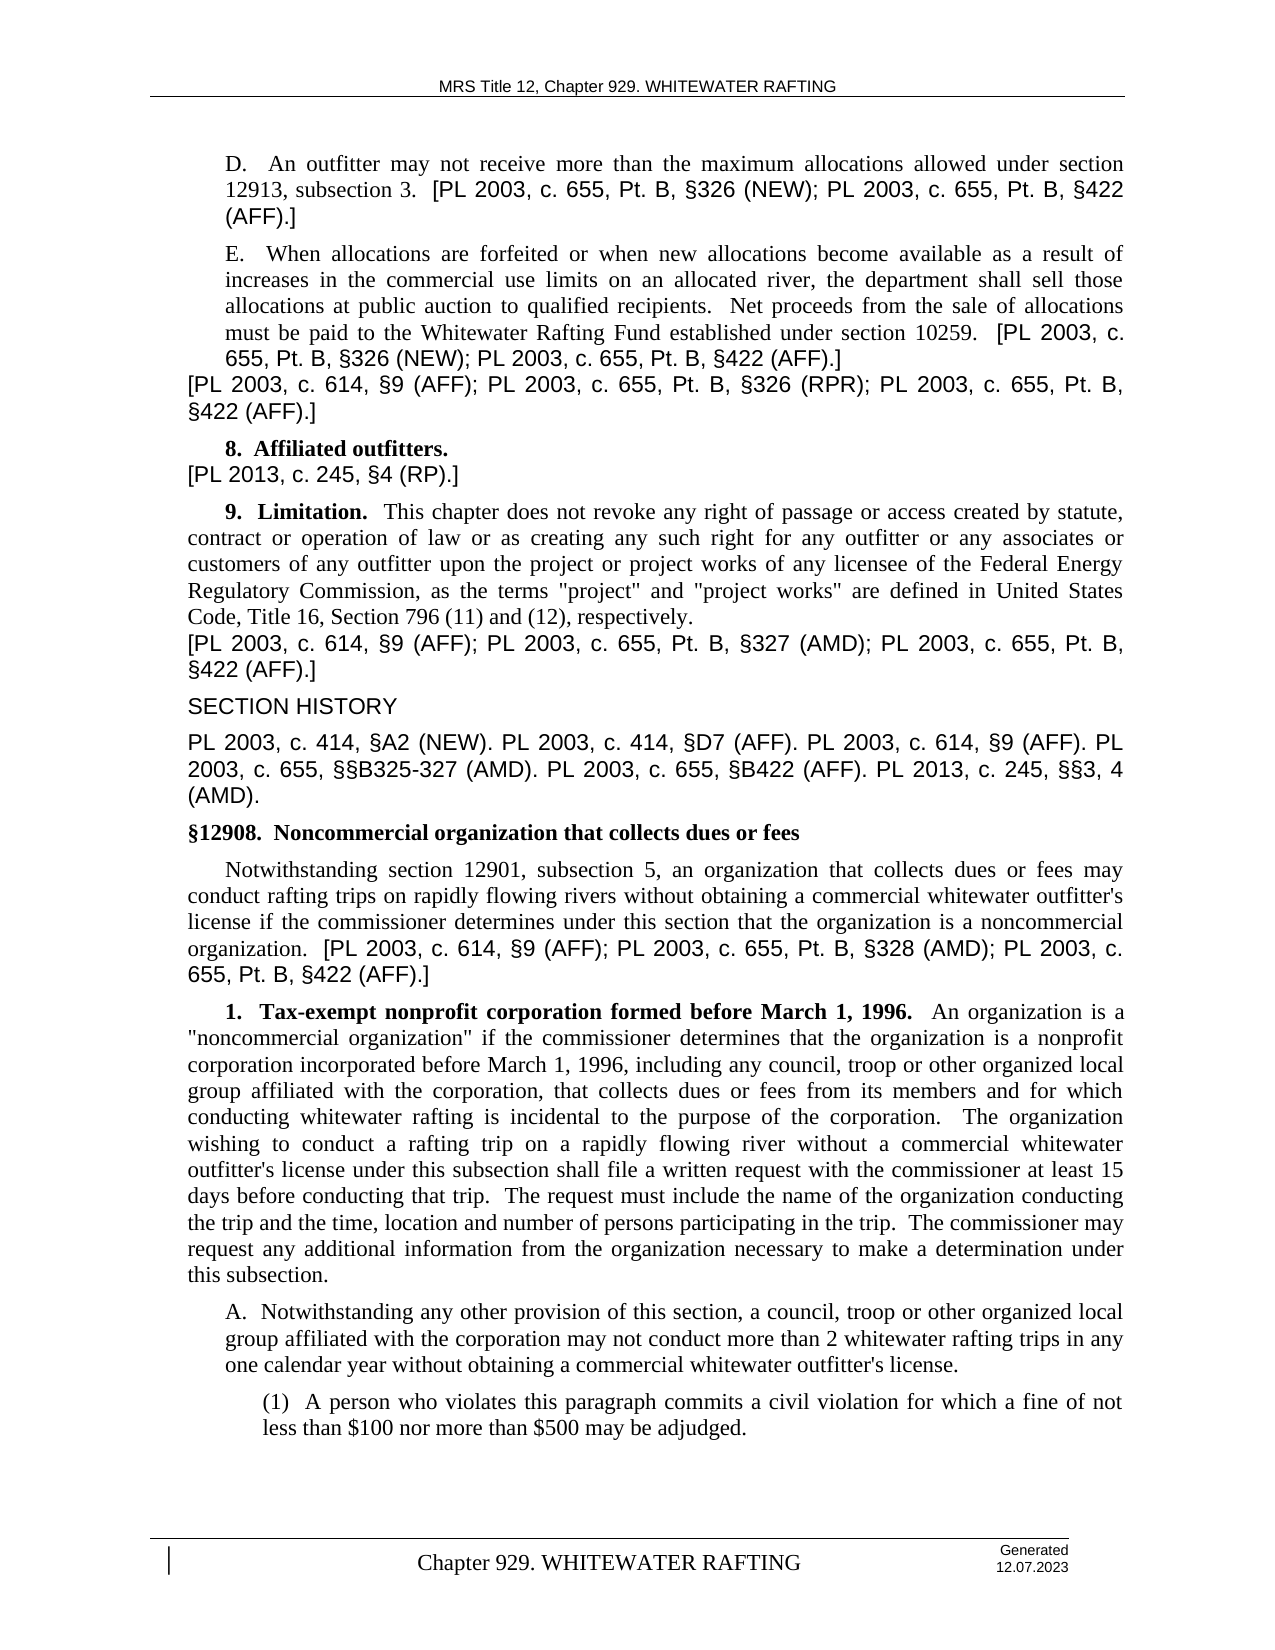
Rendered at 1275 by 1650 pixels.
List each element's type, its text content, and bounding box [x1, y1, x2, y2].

text §12908. Noncommercial organization that collects dues or fees [187, 819, 1125, 845]
text [PL 2003, c. 614, §9 (AFF); PL 2003, c. 655, Pt. B, §326 (RPR); PL 2003, c. 655, Pt. B, §422 (AFF).] [187, 371, 1125, 424]
text 8. Affiliated outfitters. [187, 434, 1125, 461]
text Notwithstanding section 12901, subsection 5, an organization that collects dues or fees may conduct rafting trips on rapidly flowing rivers without obtaining a commercial whitewater outfitter's license if the commissioner determines under this section that the organization is a noncommercial organization. [PL 2003, c. 614, §9 (AFF); PL 2003, c. 655, Pt. B, §328 (AMD); PL 2003, c. 655, Pt. B, §422 (AFF).] [187, 856, 1125, 987]
text PL 2003, c. 414, §A2 (NEW). PL 2003, c. 414, §D7 (AFF). PL 2003, c. 614, §9 (AFF). PL 2003, c. 655, §§B325-327 (AMD). PL 2003, c. 655, §B422 (AFF). PL 2013, c. 245, §§3, 4 (AMD). [187, 729, 1125, 808]
text (1) A person who violates this paragraph commits a civil violation for which a fine of not less than $100 nor more than $500 may be adjudged. [262, 1388, 1125, 1440]
text A. Notwithstanding any other provision of this section, a council, troop or other organized local group affiliated with the corporation may not conduct more than 2 whitewater rafting trips in any one calendar year without obtaining a commercial whitewater outfitter's license. [225, 1298, 1125, 1377]
text [PL 2003, c. 614, §9 (AFF); PL 2003, c. 655, Pt. B, §327 (AMD); PL 2003, c. 655, Pt. B, §422 (AFF).] [187, 629, 1125, 682]
text SECTION HISTORY [187, 693, 1125, 719]
text [PL 2013, c. 245, §4 (RP).] [187, 461, 1125, 487]
text 9. Limitation. This chapter does not revoke any right of passage or access created by statute, contract or operation of law or as creating any such right for any outfitter or any associates or customers of any outfitter upon the project or project works of any licensee of the Federal Energy Regulatory Commission, as the terms "project" and "project works" are defined in United States Code, Title 16, Section 796 (11) and (12), respectively. [187, 498, 1125, 629]
text D. An outfitter may not receive more than the maximum allocations allowed under section 12913, subsection 3. [PL 2003, c. 655, Pt. B, §326 (NEW); PL 2003, c. 655, Pt. B, §422 (AFF).] [225, 150, 1125, 229]
text 1. Tax-exempt nonprofit corporation formed before March 1, 1996. An organization is a "noncommercial organization" if the commissioner determines that the organization is a nonprofit corporation incorporated before March 1, 1996, including any council, troop or other organized local group affiliated with the corporation, that collects dues or fees from its members and for which conducting whitewater rafting is incidental to the purpose of the corporation. The organization wishing to conduct a rafting trip on a rapidly flowing river without a commercial whitewater outfitter's license under this subsection shall file a written request with the commissioner at least 15 days before conducting that trip. The request must include the name of the organization conducting the trip and the time, location and number of persons participating in the trip. The commissioner may request any additional information from the organization necessary to make a determination under this subsection. [187, 998, 1125, 1288]
text E. When allocations are forfeited or when new allocations become available as a result of increases in the commercial use limits on an allocated river, the department shall sell those allocations at public auction to qualified recipients. Net proceeds from the sale of allocations must be paid to the Whitewater Rafting Fund established under section 10259. [PL 2003, c. 655, Pt. B, §326 (NEW); PL 2003, c. 655, Pt. B, §422 (AFF).] [225, 239, 1125, 371]
